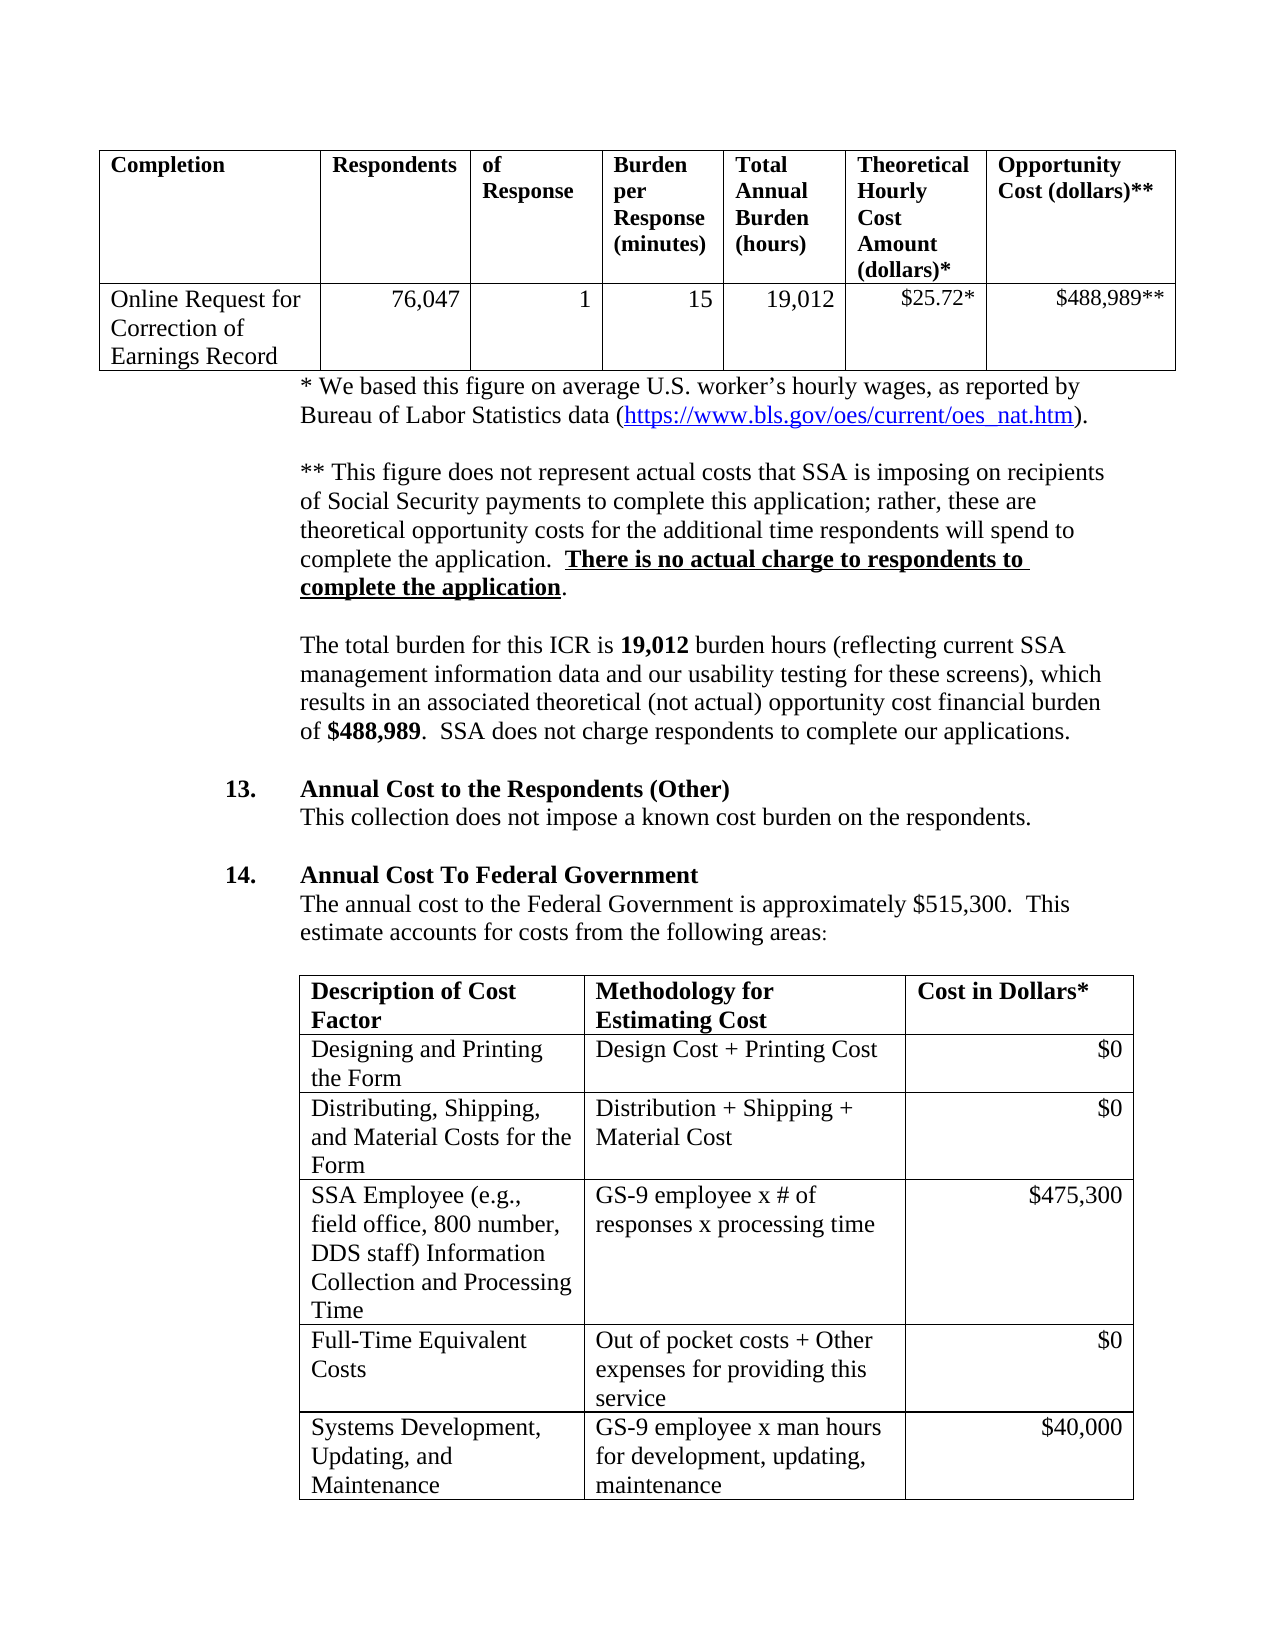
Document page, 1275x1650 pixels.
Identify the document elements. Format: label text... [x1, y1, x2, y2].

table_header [471, 151, 602, 283]
table_cell $0 [906, 1325, 1133, 1411]
table_cell Distributing, Shipping, and Material Costs for the Form [300, 1093, 584, 1179]
table_cell $0 [906, 1093, 1133, 1179]
table_cell Distribution + Shipping + Material Cost [585, 1093, 905, 1179]
table_cell $40,000 [906, 1413, 1133, 1499]
table_header Cost in Dollars* [906, 976, 1133, 1033]
table_cell $25.72* [846, 284, 986, 370]
text This collection does not impose a known cost burden on the respondents. [300, 802, 1125, 831]
table_cell $475,300 [906, 1180, 1133, 1324]
list Annual Cost To Federal Government [225, 860, 1125, 889]
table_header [724, 151, 845, 283]
table_cell Full-Time Equivalent Costs [300, 1325, 584, 1411]
table_cell Online Request for Correction of Earnings Record [100, 284, 320, 370]
table_cell Design Cost + Printing Cost [585, 1035, 905, 1092]
text The total burden for this ICR is 19,012 burden hours (reflecting current SSA management information data and our usability testing for these screens), which results in an associated theoretical (not actual) opportunity cost financial burden of $488,989. SSA does not charge respondents to complete our applications. [300, 630, 1125, 745]
text ** This figure does not represent actual costs that SSA is imposing on recipients of Social Security payments to complete this application; rather, these are theoretical opportunity costs for the additional time respondents will spend to complete the application. There is no actual charge to respondents to complete the application. [300, 457, 1125, 601]
text 13. Annual Cost to the Respondents (Other) [225, 774, 1125, 802]
table_cell Systems Development, Updating, and Maintenance [300, 1413, 584, 1499]
text The annual cost to the Federal Government is approximately $515,300. This estimate accounts for costs from the following areas: [300, 889, 1125, 946]
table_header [100, 151, 320, 283]
table_cell $0 [906, 1035, 1133, 1092]
table_cell 19,012 [724, 284, 845, 370]
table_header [321, 151, 470, 283]
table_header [603, 151, 723, 283]
table_cell 1 [471, 284, 602, 370]
table_header Methodology for Estimating Cost [585, 976, 905, 1033]
table_cell $488,989** [987, 284, 1175, 370]
table_cell SSA Employee (e.g., field office, 800 number, DDS staff) Information Collection and Processing Time [300, 1180, 584, 1324]
table_cell GS-9 employee x # of responses x processing time [585, 1180, 905, 1324]
table_header Description of Cost Factor [300, 976, 584, 1033]
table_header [987, 151, 1175, 283]
text * We based this figure on average U.S. worker’s hourly wages, as reported by Bureau of Labor Statistics data (https://www.bls.gov/oes/current/oes_nat.htm). [300, 371, 1125, 429]
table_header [846, 151, 986, 283]
table_cell 15 [603, 284, 723, 370]
table_cell Out of pocket costs + Other expenses for providing this service [585, 1325, 905, 1411]
table_cell GS-9 employee x man hours for development, updating, maintenance [585, 1413, 905, 1499]
table_cell 76,047 [321, 284, 470, 370]
table_cell Designing and Printing the Form [300, 1035, 584, 1092]
